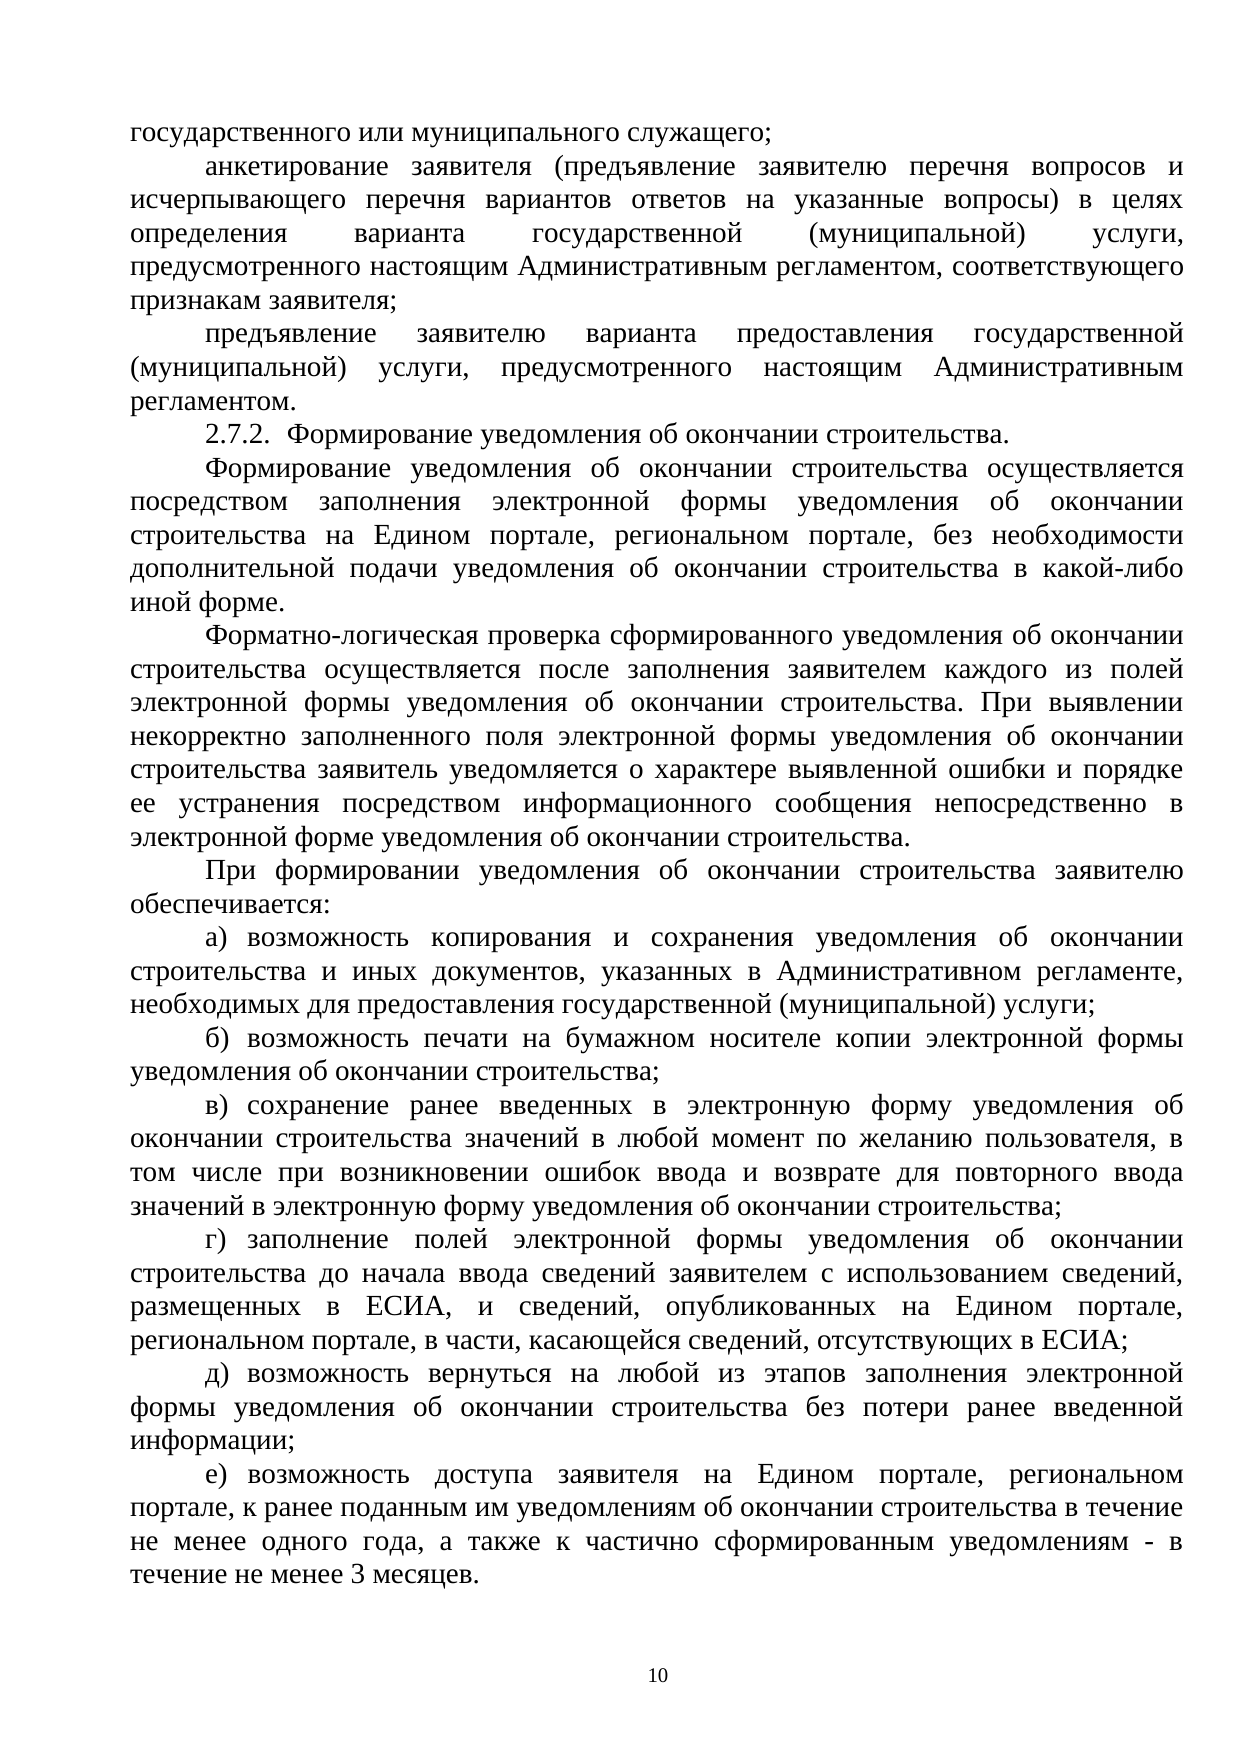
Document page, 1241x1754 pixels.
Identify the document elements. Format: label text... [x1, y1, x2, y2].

text а) возможность копирования и сохранения уведомления об окончании строительства и иных документов, указанных в Административном регламенте, необходимых для предоставления государственной (муниципальной) услуги; [130, 919, 1184, 1020]
text предъявление заявителю варианта предоставления государственной (муниципальной) услуги, предусмотренного настоящим Административным регламентом. [130, 316, 1184, 416]
text г) заполнение полей электронной формы уведомления об окончании строительства до начала ввода сведений заявителем с использованием сведений, размещенных в ЕСИА, и сведений, опубликованных на Едином портале, региональном портале, в части, касающейся сведений, отсутствующих в ЕСИА; [130, 1221, 1184, 1355]
text в) сохранение ранее введенных в электронную форму уведомления об окончании строительства значений в любой момент по желанию пользователя, в том числе при возникновении ошибок ввода и возврате для повторного ввода значений в электронную форму уведомления об окончании строительства; [130, 1087, 1184, 1221]
text анкетирование заявителя (предъявление заявителю перечня вопросов и исчерпывающего перечня вариантов ответов на указанные вопросы) в целях определения варианта государственной (муниципальной) услуги, предусмотренного настоящим Административным регламентом, соответствующего признакам заявителя; [130, 148, 1184, 316]
list Формирование уведомления об окончании строительства. [130, 416, 1184, 450]
text При формировании уведомления об окончании строительства заявителю обеспечивается: [130, 852, 1184, 919]
text Формирование уведомления об окончании строительства осуществляется посредством заполнения электронной формы уведомления об окончании строительства на Едином портале, региональном портале, без необходимости дополнительной подачи уведомления об окончании строительства в какой-либо иной форме. [130, 450, 1184, 617]
text д) возможность вернуться на любой из этапов заполнения электронной формы уведомления об окончании строительства без потери ранее введенной информации; [130, 1355, 1184, 1456]
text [130, 114, 1184, 148]
text Форматно-логическая проверка сформированного уведомления об окончании строительства осуществляется после заполнения заявителем каждого из полей электронной формы уведомления об окончании строительства. При выявлении некорректно заполненного поля электронной формы уведомления об окончании строительства заявитель уведомляется о характере выявленной ошибки и порядке ее устранения посредством информационного сообщения непосредственно в электронной форме уведомления об окончании строительства. [130, 617, 1184, 852]
text б) возможность печати на бумажном носителе копии электронной формы уведомления об окончании строительства; [130, 1020, 1184, 1087]
text е) возможность доступа заявителя на Едином портале, региональном портале, к ранее поданным им уведомлениям об окончании строительства в течение не менее одного года, а также к частично сформированным уведомлениям - в течение не менее 3 месяцев. [130, 1456, 1184, 1590]
